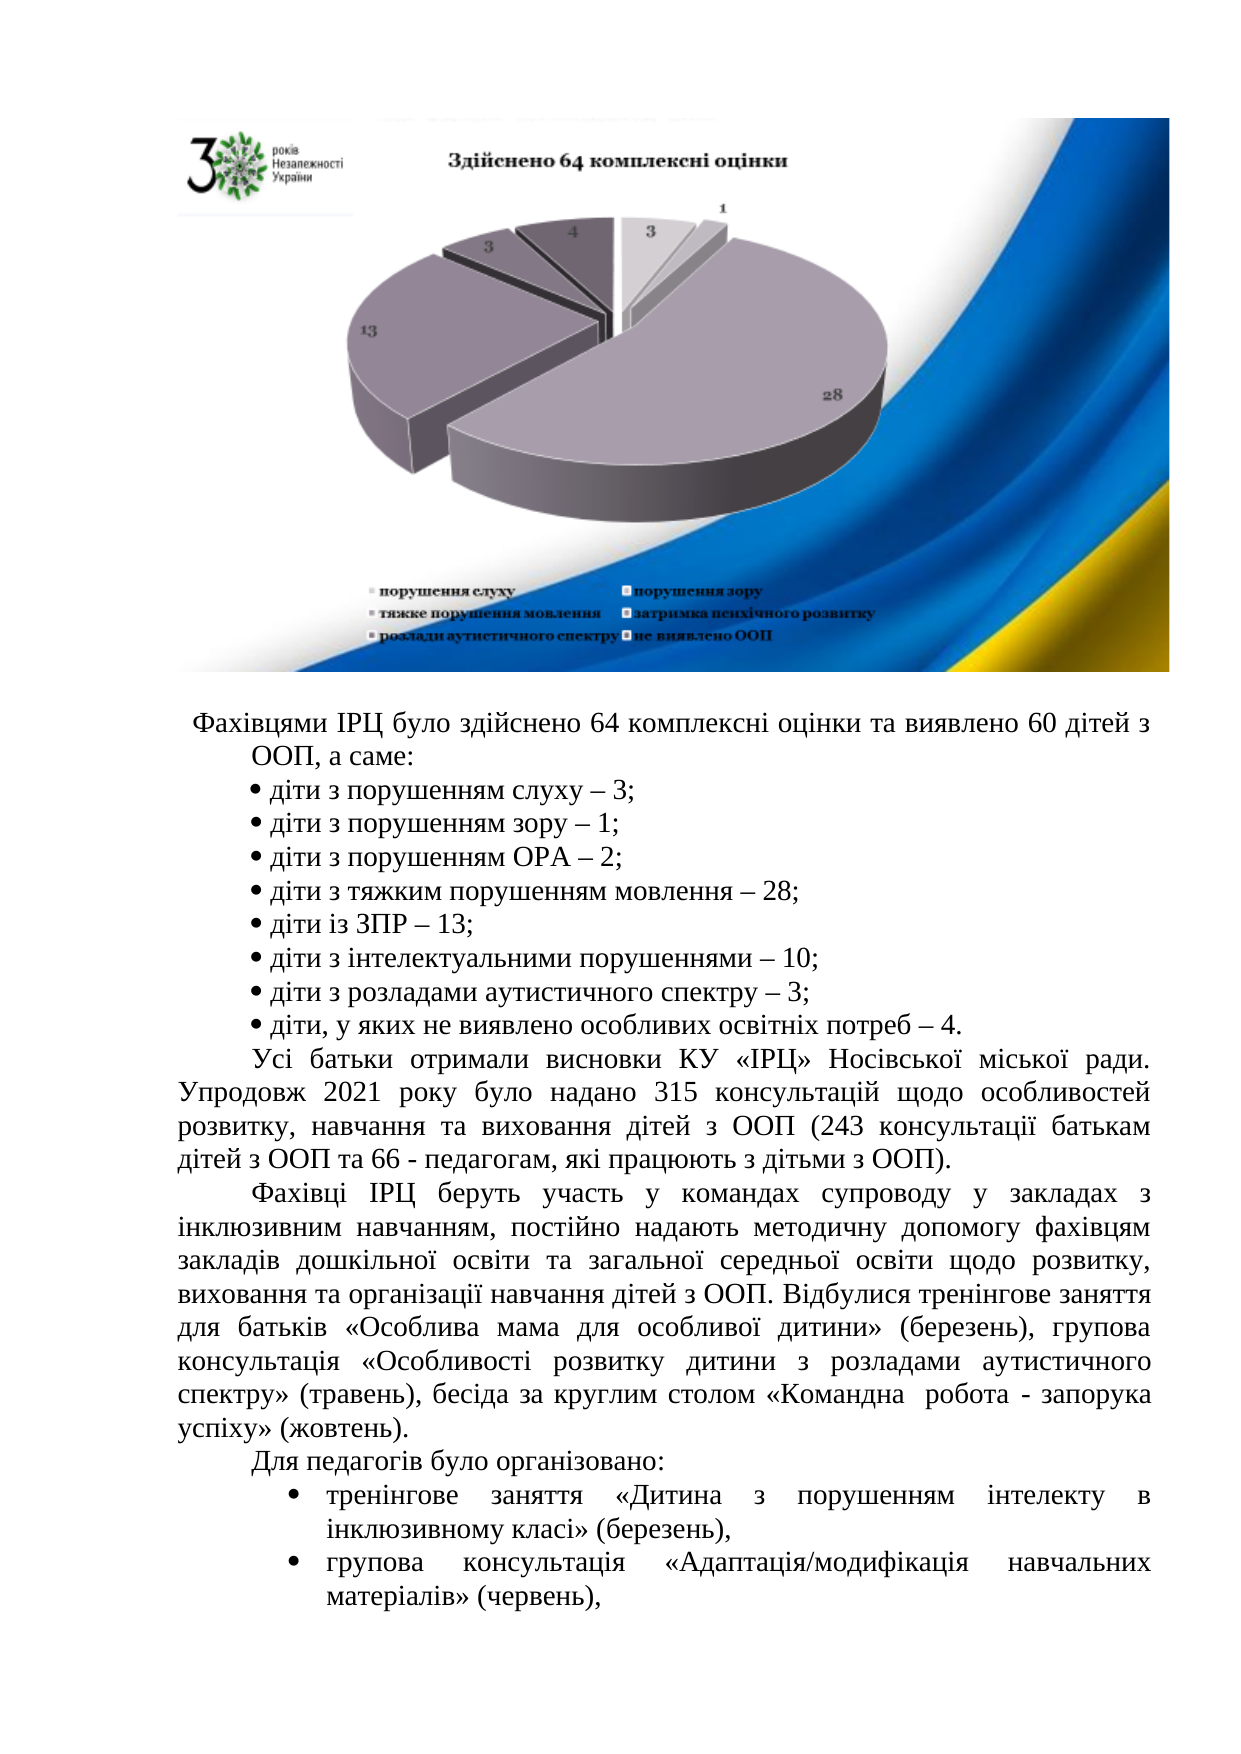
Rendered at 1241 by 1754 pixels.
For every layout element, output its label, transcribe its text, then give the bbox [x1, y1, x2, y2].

picture [177, 118, 1170, 672]
list тренінгове заняття «Дитина з порушенням інтелекту в інклюзивному класі» (березень), [288, 1477, 1152, 1544]
text діти з інтелектуальними порушеннями – 10; [177, 940, 1152, 974]
text діти з порушенням слуху – 3; [192, 772, 1152, 806]
text діти, у яких не виявлено особливих освітніх потреб – 4. [177, 1007, 1152, 1041]
text Усі батьки отримали висновки КУ «ІРЦ» Носівської міської ради. Упродовж 2021 року було надано 315 консультацій щодо особливостей розвитку, навчання та виховання дітей з ООП (243 консультації батькам дітей з ООП та 66 - педагогам, які працюють з дітьми з ООП). [177, 1041, 1152, 1175]
text діти з порушенням ОРА – 2; [177, 839, 1152, 873]
text діти з тяжким порушенням мовлення – 28; [177, 873, 1152, 906]
text Фахівцями ІРЦ було здійснено 64 комплексні оцінки та виявлено 60 дітей з ООП, а саме: [192, 705, 1152, 772]
text діти із ЗПР – 13; [177, 906, 1152, 940]
list групова консультація «Адаптація/модифікація навчальних матеріалів» (червень), [288, 1544, 1152, 1611]
text діти з розладами аутистичного спектру – 3; [177, 974, 1152, 1007]
text діти з порушенням зору – 1; [177, 806, 1152, 839]
text Для педагогів було організовано: [177, 1443, 1152, 1477]
text Фахівці ІРЦ беруть участь у командах супроводу у закладах з інклюзивним навчанням, постійно надають методичну допомогу фахівцям закладів дошкільної освіти та загальної середньої освіти щодо розвитку, виховання та організації навчання дітей з ООП. Відбулися тренінгове заняття для батьків «Особлива мама для особливої дитини» (березень), групова консультація «Особливості розвитку дитини з розладами аутистичного спектру» (травень), бесіда за круглим столом «Командна робота - запорука успіху» (жовтень). [177, 1175, 1152, 1443]
